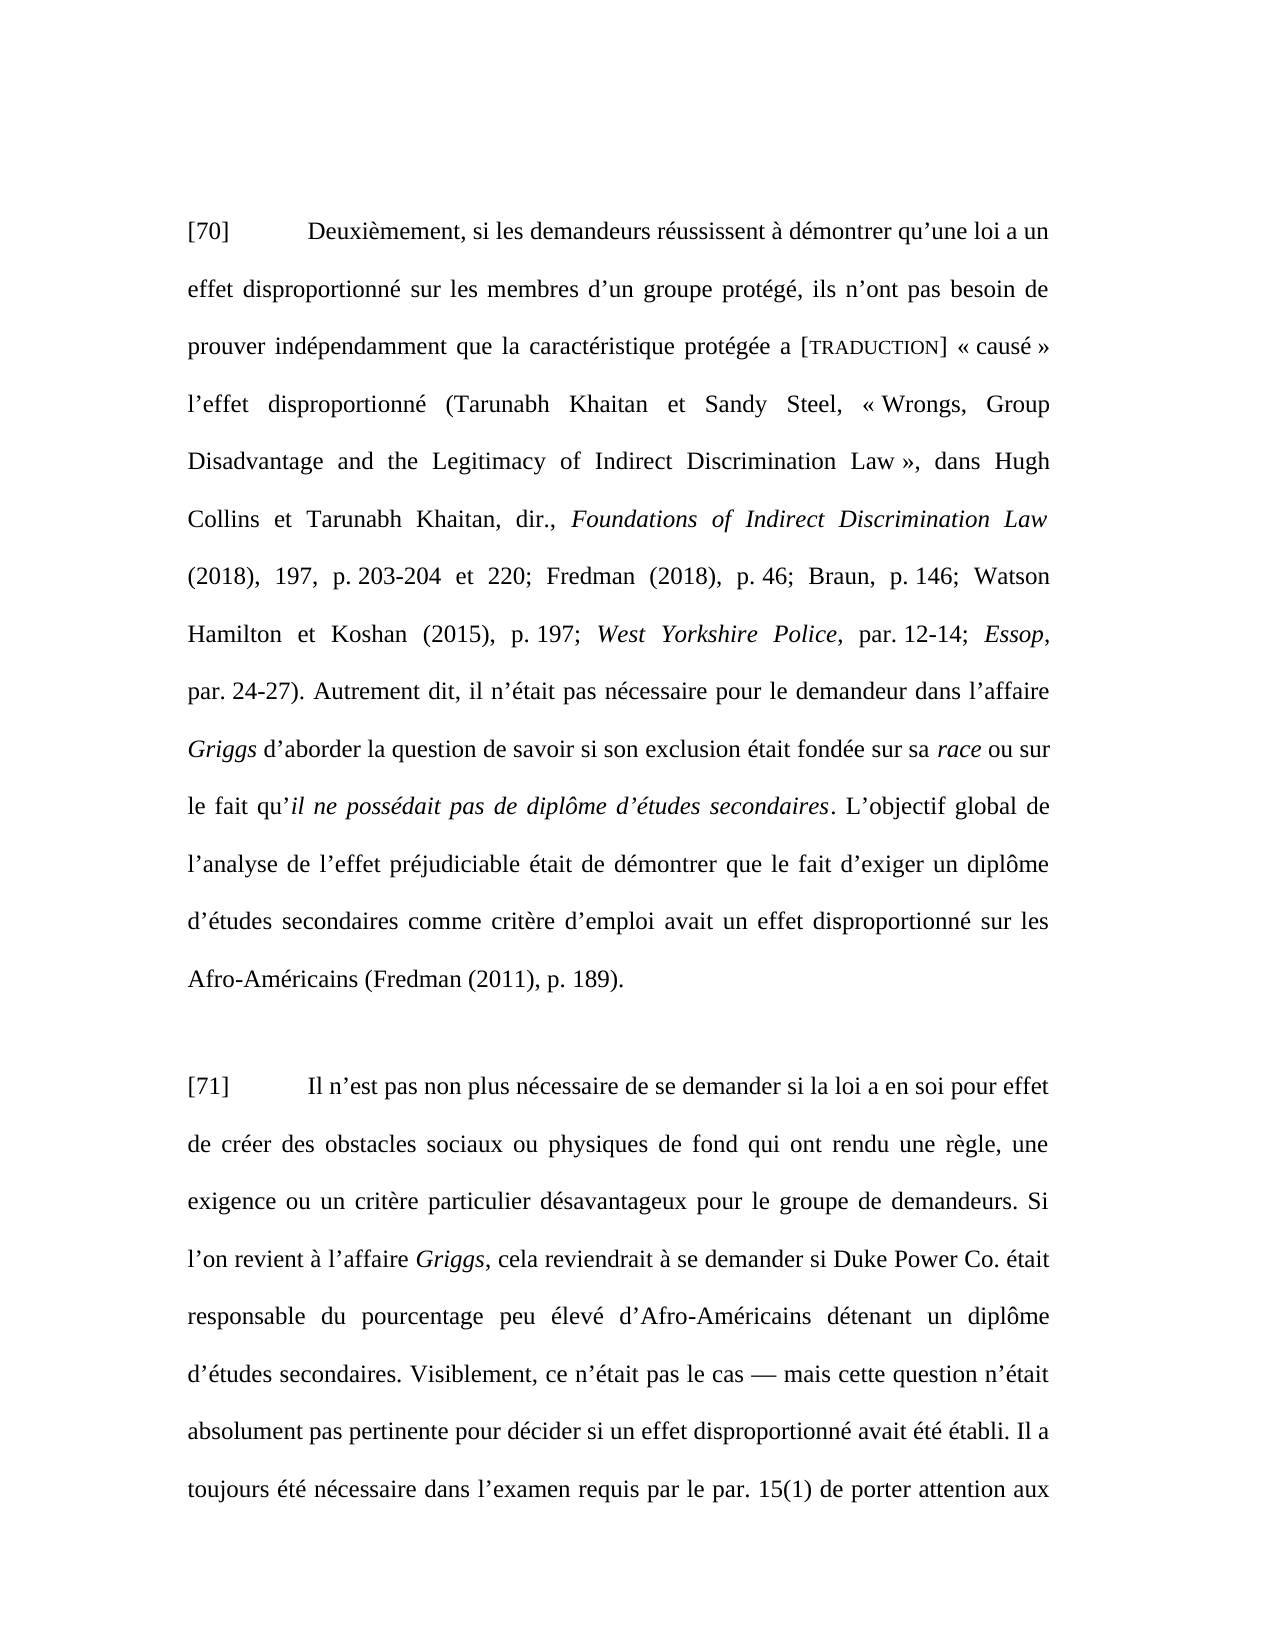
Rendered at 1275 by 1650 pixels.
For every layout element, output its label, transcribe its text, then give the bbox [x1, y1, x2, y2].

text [187, 1071, 1050, 1503]
text Deuxièmement, si les demandeurs réussissent à démontrer qu’une loi a un effet disproportionné sur les membres d’un groupe protégé, ils n’ont pas besoin de prouver indépendamment que la caractéristique protégée a [traduction] « causé » l’effet disproportionné (Tarunabh Khaitan et Sandy Steel, « Wrongs, Group Disadvantage and the Legitimacy of Indirect Discrimination Law », dans Hugh Collins et Tarunabh Khaitan, dir., Foundations of Indirect Discrimination Law (2018), 197, p. 203-204 et 220; Fredman (2018), p. 46; Braun, p. 146; Watson Hamilton et Koshan (2015), p. 197; West Yorkshire Police, par. 12-14; Essop, par. 24-27). Autrement dit, il n’était pas nécessaire pour le demandeur dans l’affaire Griggs d’aborder la question de savoir si son exclusion était fondée sur sa race ou sur le fait qu’il ne possédait pas de diplôme d’études secondaires. L’objectif global de l’analyse de l’effet préjudiciable était de démontrer que le fait d’exiger un diplôme d’études secondaires comme critère d’emploi avait un effet disproportionné sur les Afro-Américains (Fredman (2011), p. 189). [187, 216, 1050, 993]
